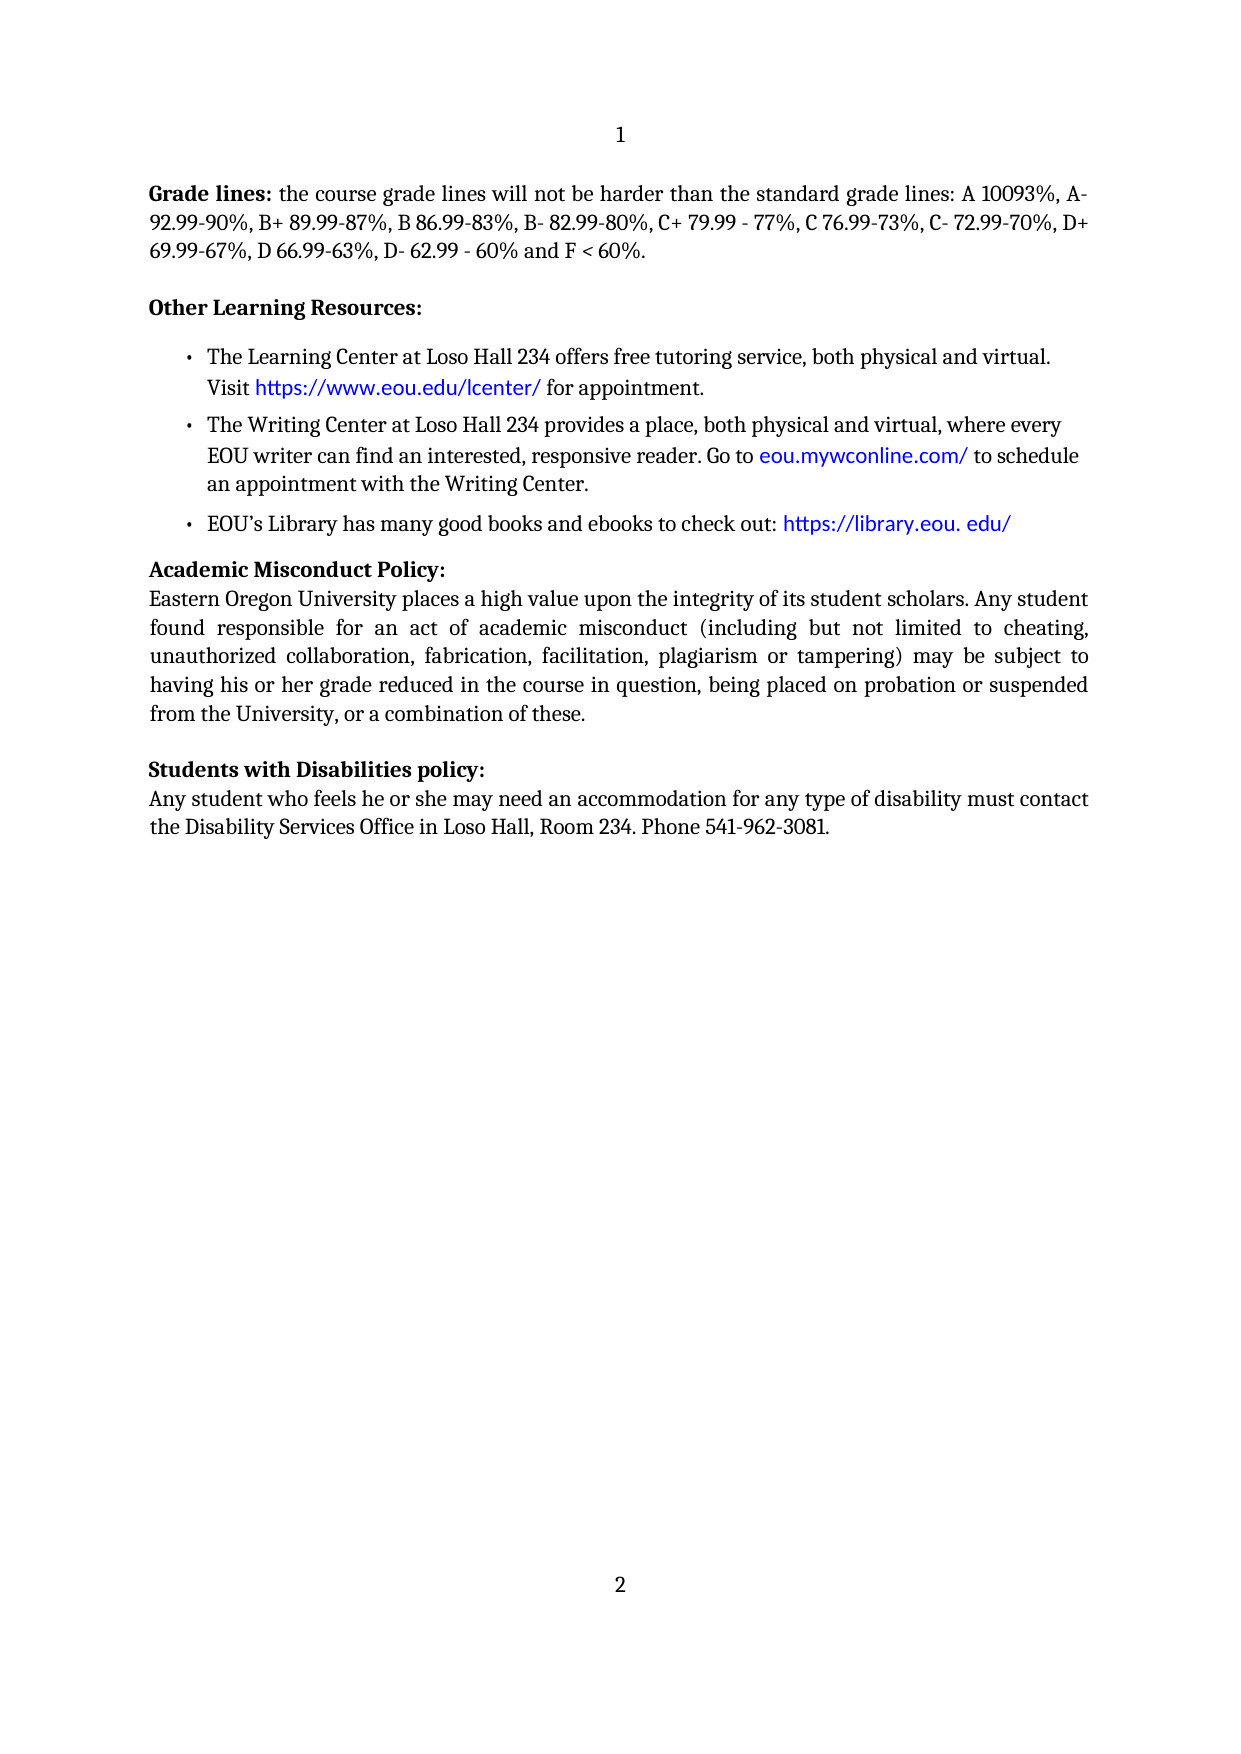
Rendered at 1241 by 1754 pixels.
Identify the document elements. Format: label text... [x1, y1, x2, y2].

text Academic Misconduct Policy: [148, 557, 1090, 583]
list The Writing Center at Loso Hall 234 provides a place, both physical and virtual, where every EOU writer can find an interested, responsive reader. Go to eou.mywconline.com/ to schedule an appointment with the Writing Center. [184, 412, 1090, 497]
text 2 [150, 1572, 1090, 1599]
text Students with Disabilities policy: [148, 756, 1090, 783]
text Any student who feels he or she may need an accommodation for any type of disability must contact the Disability Services Office in Loso Hall, Room 234. Phone 541-962-3081. [148, 785, 1090, 840]
text 1 [150, 122, 1090, 148]
text Grade lines: the course grade lines will not be harder than the standard grade lines: A 10093%, A- 92.99-90%, B+ 89.99-87%, B 86.99-83%, B- 82.99-80%, C+ 79.99 - 77%, C 76.99-73%, C- 72.99-70%, D+ 69.99-67%, D 66.99-63%, D- 62.99 - 60% and F < 60%. [148, 181, 1090, 264]
list The Learning Center at Loso Hall 234 offers free tutoring service, both physical and virtual. Visit https://www.eou.edu/lcenter/ for appointment. [184, 344, 1090, 401]
text Other Learning Resources: [148, 295, 1090, 321]
text Eastern Oregon University places a high value upon the integrity of its student scholars. Any student found responsible for an act of academic misconduct (including but not limited to cheating, unauthorized collaboration, fabrication, facilitation, plagiarism or tampering) may be subject to having his or her grade reduced in the course in question, being placed on probation or suspended from the University, or a combination of these. [148, 586, 1090, 727]
list EOU’s Library has many good books and ebooks to check out: https://library.eou. edu/ [184, 509, 1090, 537]
